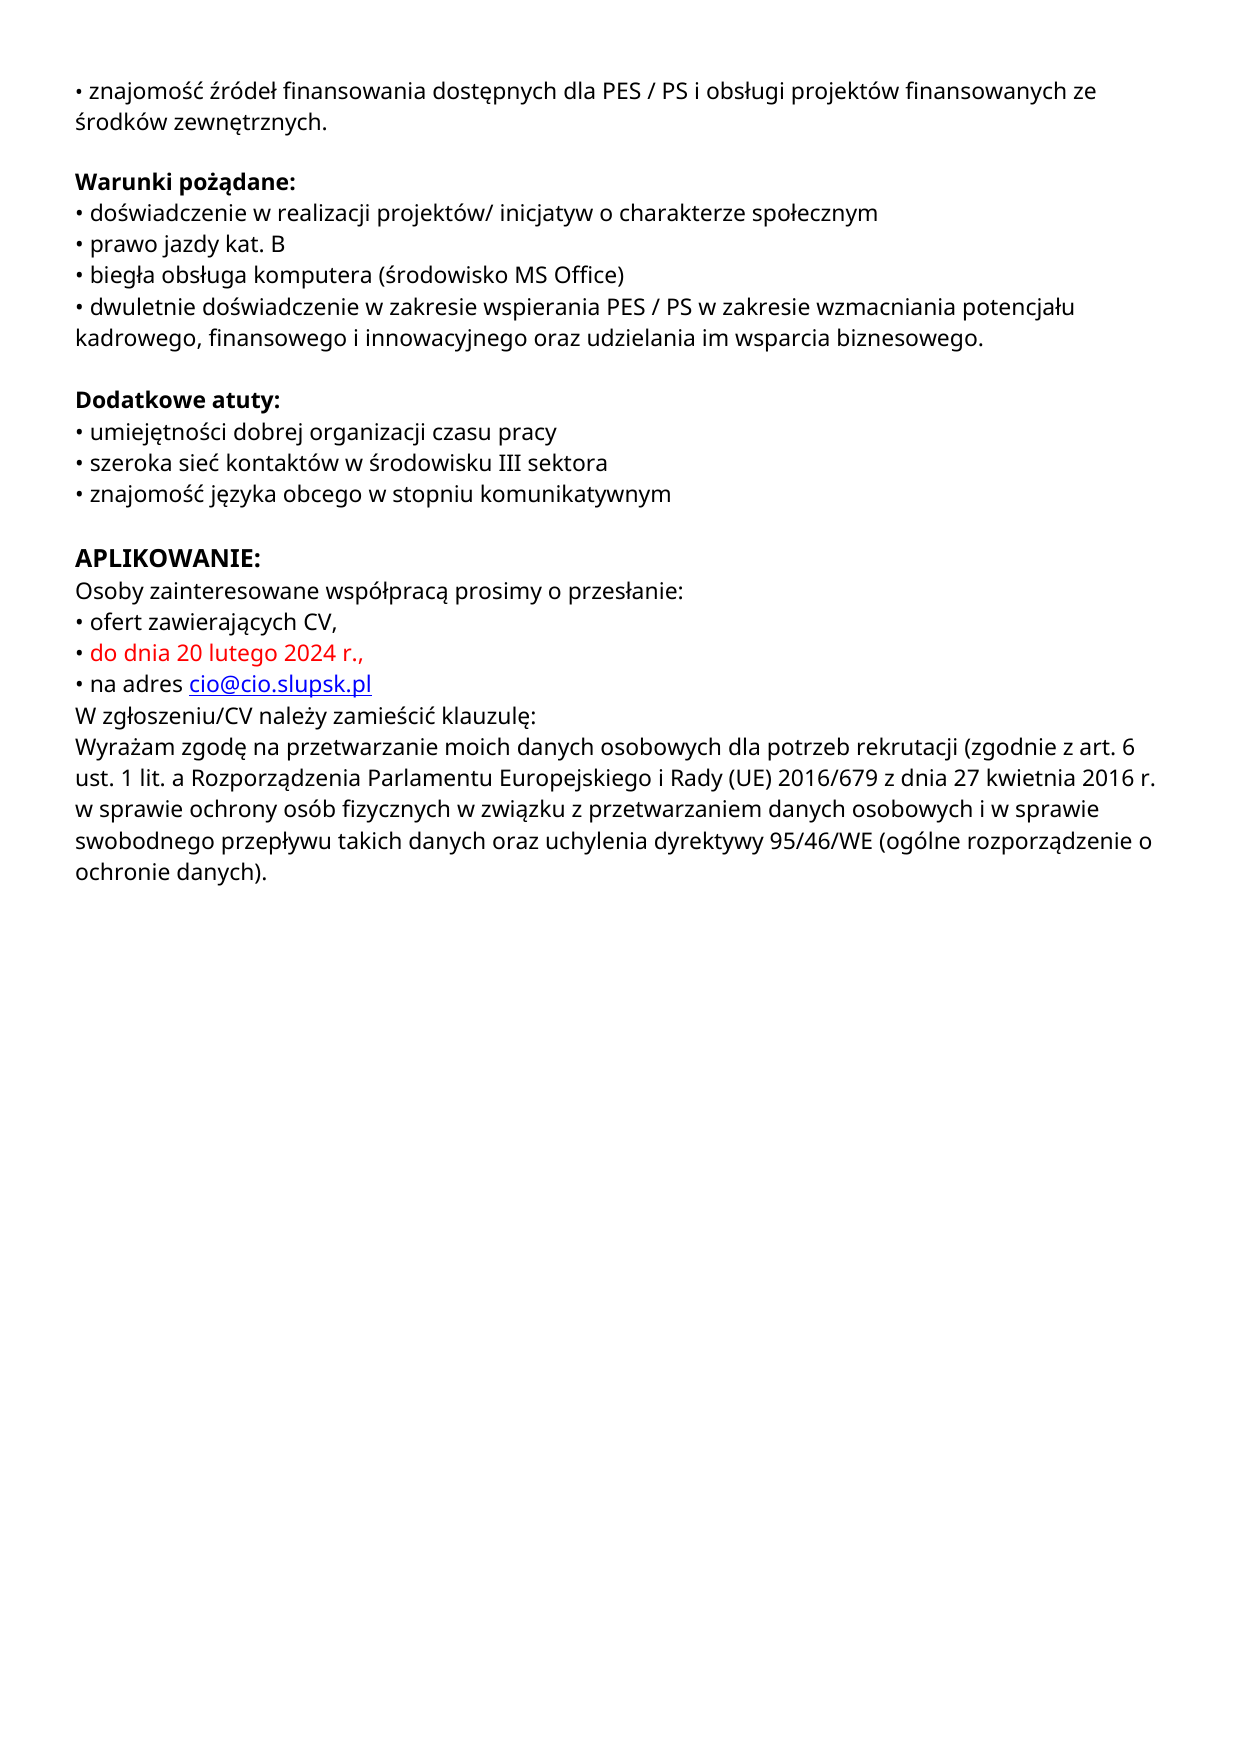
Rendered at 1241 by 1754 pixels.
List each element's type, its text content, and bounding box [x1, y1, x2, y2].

text • dwuletnie doświadczenie w zakresie wspierania PES / PS w zakresie wzmacniania potencjału kadrowego, finansowego i innowacyjnego oraz udzielania im wsparcia biznesowego. [75, 291, 1165, 353]
text • biegła obsługa komputera (środowisko MS Office) [75, 259, 1165, 291]
text • znajomość języka obcego w stopniu komunikatywnym [75, 478, 1165, 509]
text Dodatkowe atuty: [75, 384, 1165, 416]
text APLIKOWANIE: Osoby zainteresowane współpracą prosimy o przesłanie: • ofert zawierających CV, • do dnia 20 lutego 2024 r., • na adres cio@cio.slupsk.pl [75, 541, 1165, 699]
text • umiejętności dobrej organizacji czasu pracy [75, 416, 1165, 447]
text W zgłoszeniu/CV należy zamieścić klauzulę: [75, 699, 1165, 731]
text • znajomość źródeł finansowania dostępnych dla PES / PS i obsługi projektów finansowanych ze środków zewnętrznych. [75, 75, 1165, 166]
text • prawo jazdy kat. B [75, 228, 1165, 259]
text Warunki pożądane: • doświadczenie w realizacji projektów/ inicjatyw o charakterze społecznym [75, 166, 1165, 228]
text • szeroka sieć kontaktów w środowisku III sektora [75, 447, 1165, 478]
text Wyrażam zgodę na przetwarzanie moich danych osobowych dla potrzeb rekrutacji (zgodnie z art. 6 ust. 1 lit. a Rozporządzenia Parlamentu Europejskiego i Rady (UE) 2016/679 z dnia 27 kwietnia 2016 r. w sprawie ochrony osób fizycznych w związku z przetwarzaniem danych osobowych i w sprawie swobodnego przepływu takich danych oraz uchylenia dyrektywy 95/46/WE (ogólne rozporządzenie o ochronie danych). [75, 731, 1165, 887]
